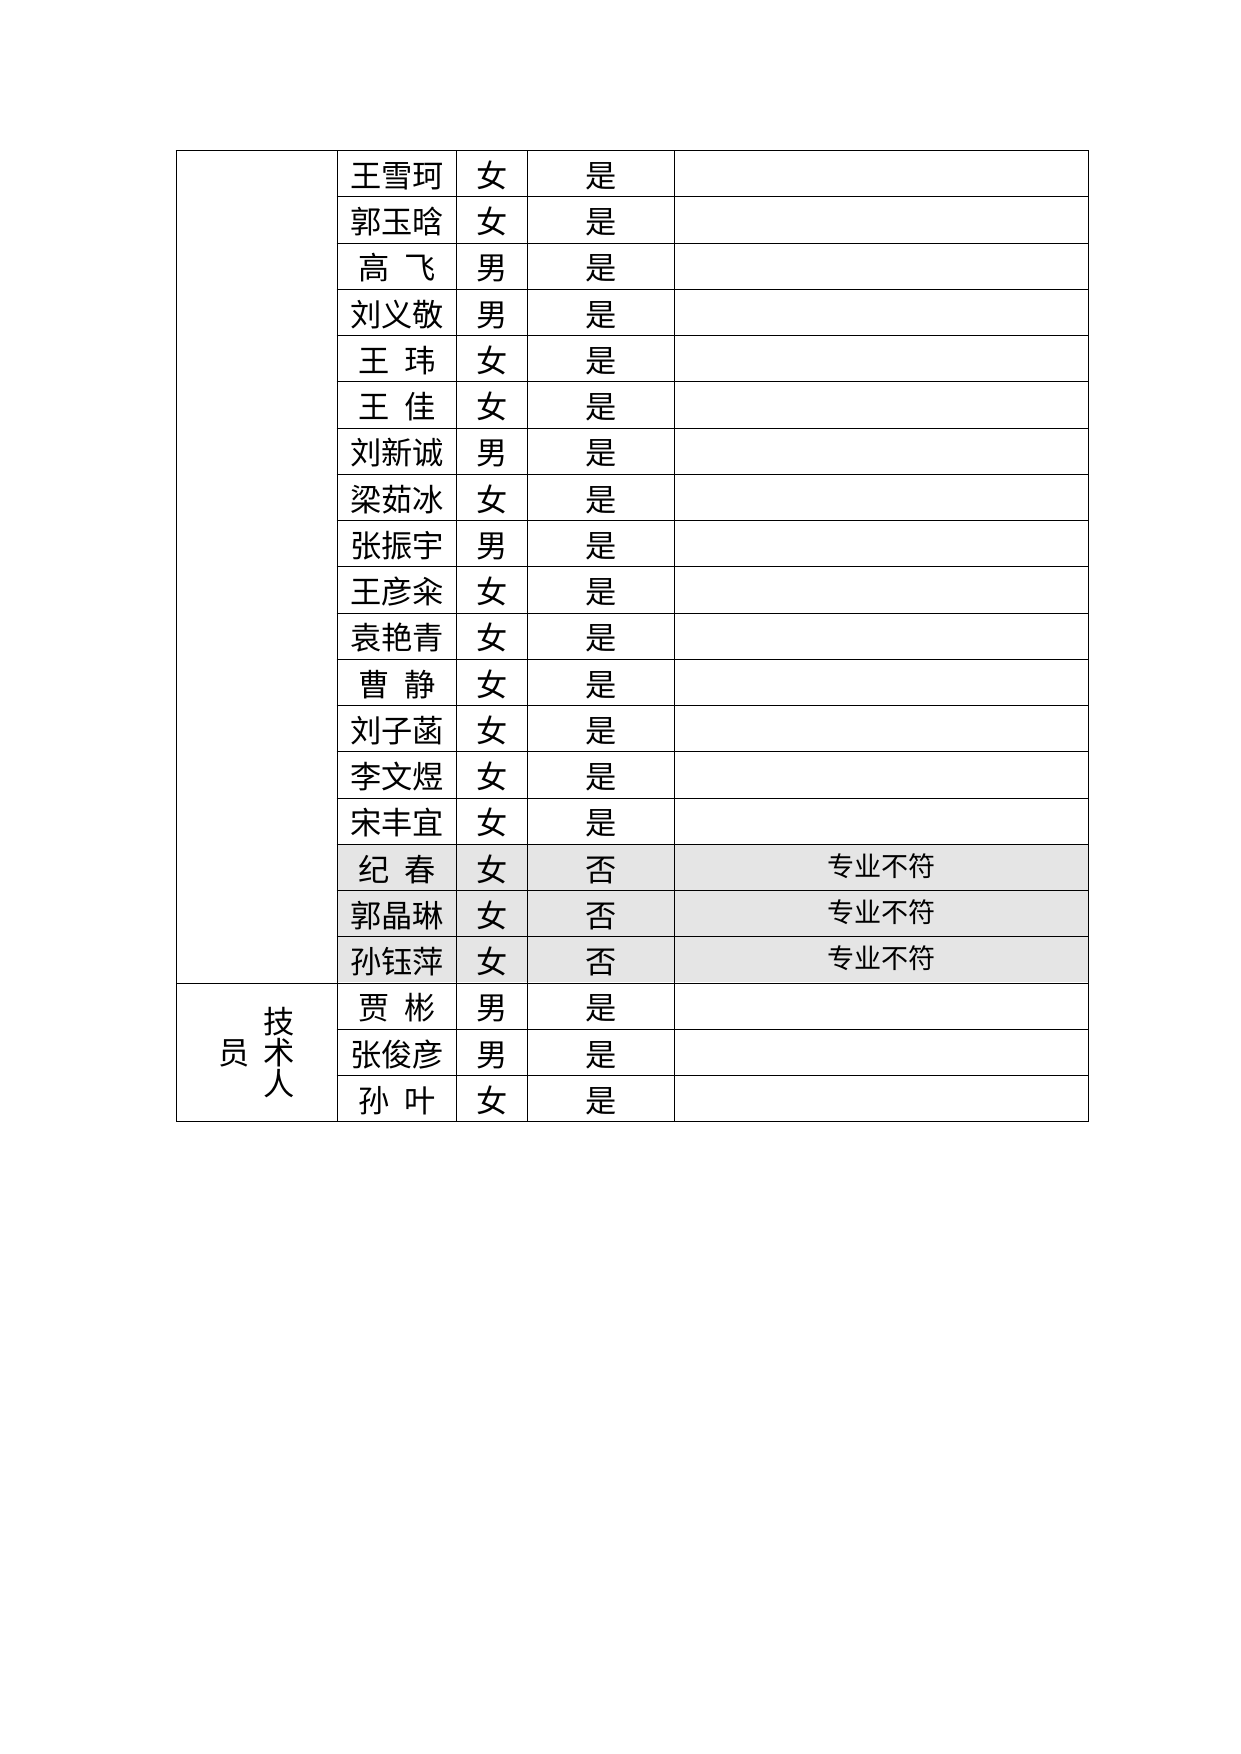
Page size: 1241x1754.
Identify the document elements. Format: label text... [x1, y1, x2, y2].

table_cell [675, 799, 1088, 844]
table_cell [675, 567, 1088, 612]
table_cell 男 [457, 290, 527, 335]
table_cell 男 [457, 984, 527, 1029]
table_cell [675, 382, 1088, 427]
table_cell 专业不符 [675, 937, 1088, 982]
table_cell 是 [528, 197, 674, 242]
table_cell 刘子菡 [338, 706, 456, 751]
table_cell 贾 彬 [338, 984, 456, 1029]
table_cell 是 [528, 614, 674, 659]
table_cell 孙 叶 [338, 1076, 456, 1121]
table_cell 女 [457, 660, 527, 705]
table_cell 是 [528, 799, 674, 844]
table_cell 女 [457, 614, 527, 659]
table_cell 是 [528, 521, 674, 566]
table_cell [675, 1076, 1088, 1121]
table_cell 专业不符 [675, 891, 1088, 936]
table_cell 王彦籴 [338, 567, 456, 612]
table_cell 专业不符 [675, 845, 1088, 890]
table_cell 男 [457, 429, 527, 474]
table_cell 女 [457, 567, 527, 612]
table_cell 刘新诚 [338, 429, 456, 474]
table_cell [675, 706, 1088, 751]
table_cell 女 [457, 1076, 527, 1121]
table_cell 是 [528, 382, 674, 427]
table_cell 女 [457, 336, 527, 381]
table_cell 技术人员 [177, 984, 337, 1121]
table_cell [675, 244, 1088, 289]
table_cell [675, 984, 1088, 1029]
table_cell 宋丰宜 [338, 799, 456, 844]
table_cell 是 [528, 429, 674, 474]
table_cell 袁艳青 [338, 614, 456, 659]
table_cell 张俊彦 [338, 1030, 456, 1075]
table_cell 否 [528, 937, 674, 982]
table_cell [675, 660, 1088, 705]
table_cell 曹 静 [338, 660, 456, 705]
table_cell 张振宇 [338, 521, 456, 566]
table_cell [675, 336, 1088, 381]
table_cell 女 [457, 845, 527, 890]
table_cell 孙钰萍 [338, 937, 456, 982]
table_cell 是 [528, 475, 674, 520]
table_cell 女 [457, 706, 527, 751]
table_cell 是 [528, 290, 674, 335]
table_cell 郭晶琳 [338, 891, 456, 936]
table_cell [675, 1030, 1088, 1075]
table_cell [675, 752, 1088, 797]
table_cell 女 [457, 197, 527, 242]
table_cell 否 [528, 891, 674, 936]
table_cell 女 [457, 382, 527, 427]
table_cell [675, 429, 1088, 474]
table_cell 纪 春 [338, 845, 456, 890]
table_cell 是 [528, 1076, 674, 1121]
table_cell [675, 197, 1088, 242]
table_cell 女 [457, 151, 527, 196]
table_cell 是 [528, 984, 674, 1029]
table_cell 是 [528, 660, 674, 705]
table_cell 郭玉晗 [338, 197, 456, 242]
table_cell 刘义敬 [338, 290, 456, 335]
table_cell [675, 521, 1088, 566]
table_cell [675, 475, 1088, 520]
table_cell 是 [528, 567, 674, 612]
table_cell 是 [528, 706, 674, 751]
table_cell 女 [457, 799, 527, 844]
table_cell 男 [457, 1030, 527, 1075]
table_cell 李文煜 [338, 752, 456, 797]
table_cell 王 佳 [338, 382, 456, 427]
table_cell 是 [528, 151, 674, 196]
table_cell 否 [528, 845, 674, 890]
table_cell 男 [457, 244, 527, 289]
table_cell [675, 614, 1088, 659]
table_cell 是 [528, 1030, 674, 1075]
table_cell 是 [528, 752, 674, 797]
table_cell 女 [457, 891, 527, 936]
table_cell 高 飞 [338, 244, 456, 289]
table_cell 是 [528, 244, 674, 289]
table_cell 女 [457, 937, 527, 982]
table_cell 王 玮 [338, 336, 456, 381]
table_cell 王雪珂 [338, 151, 456, 196]
table_cell 女 [457, 752, 527, 797]
table_cell 梁茹冰 [338, 475, 456, 520]
table_cell 是 [528, 336, 674, 381]
table_cell 女 [457, 475, 527, 520]
table_cell [675, 290, 1088, 335]
table_cell 男 [457, 521, 527, 566]
table_cell [675, 151, 1088, 196]
